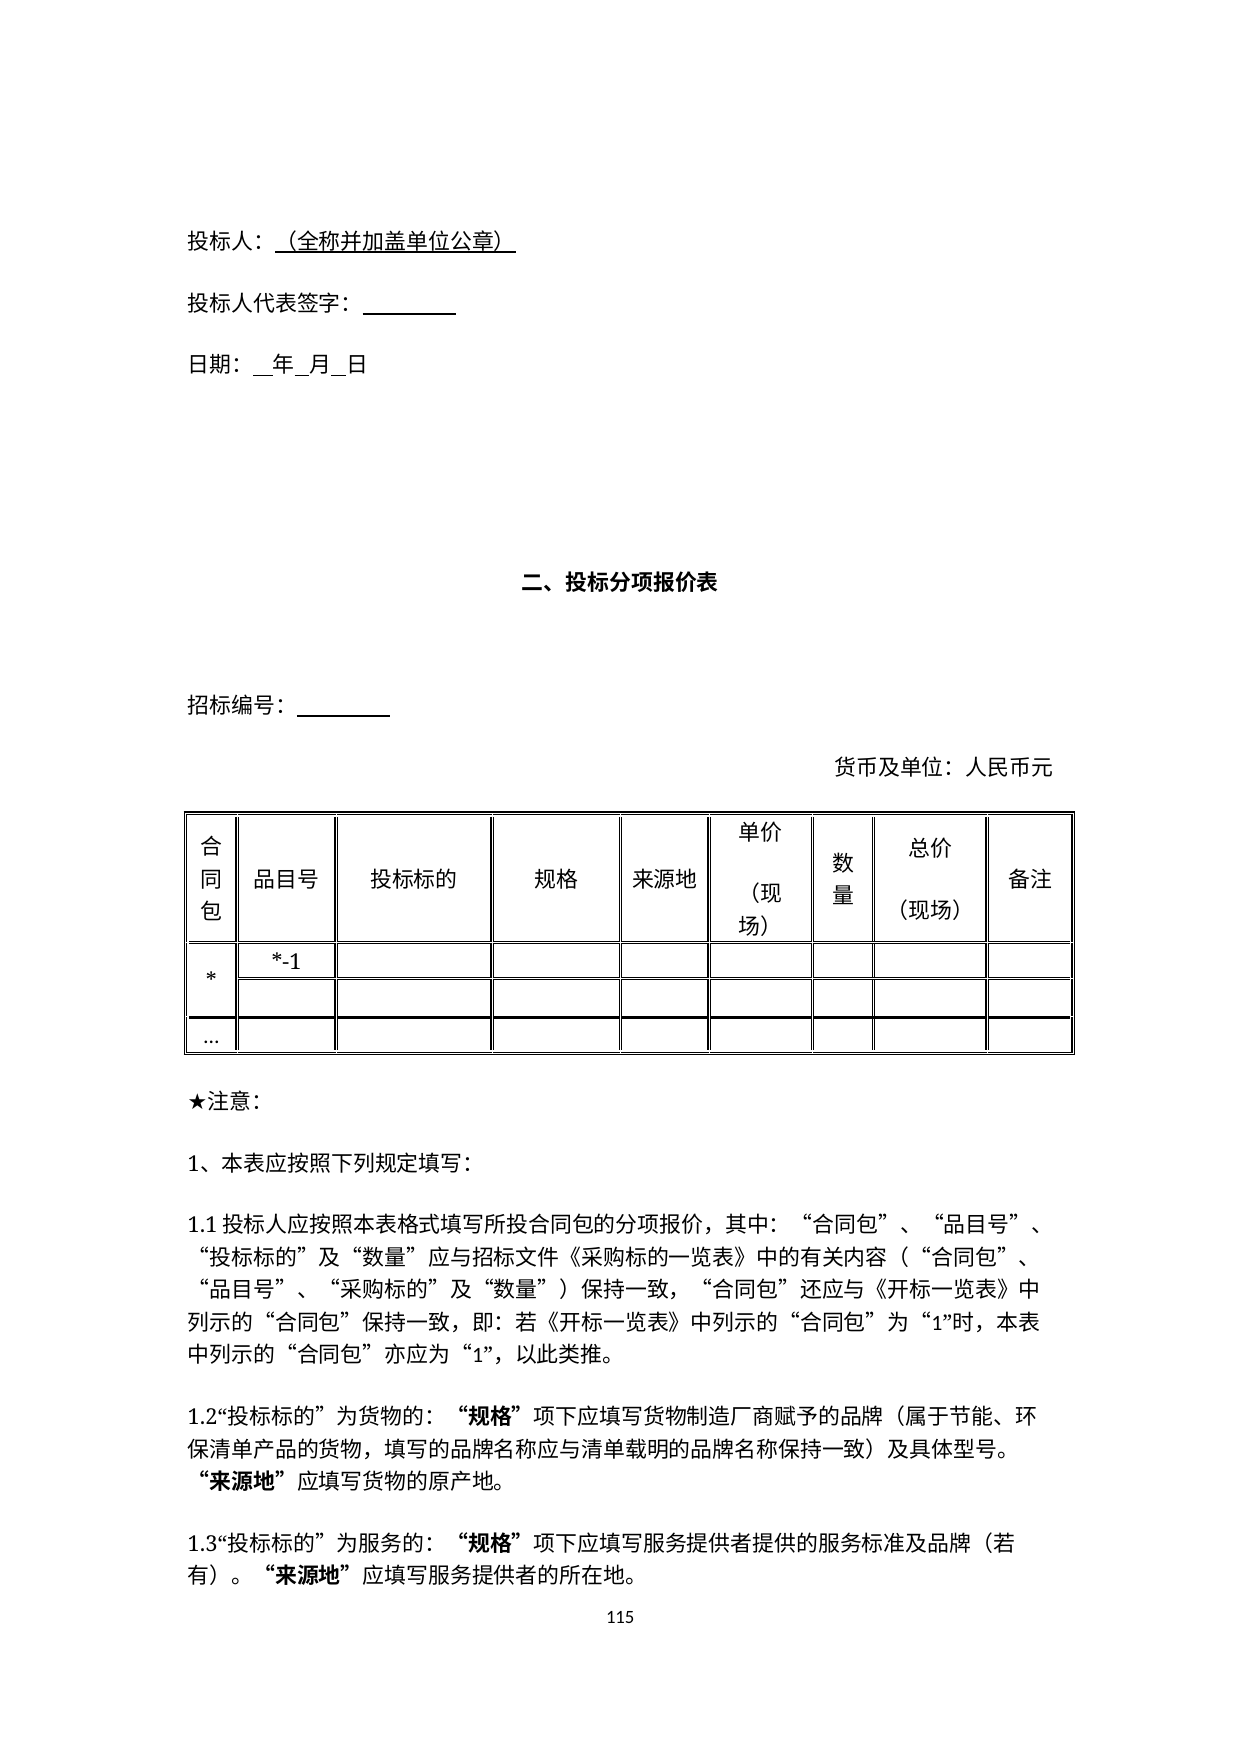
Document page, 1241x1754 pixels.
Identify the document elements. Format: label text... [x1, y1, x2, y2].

text 日期： 年 月 日 [187, 347, 1053, 379]
table_cell [237, 1018, 336, 1051]
text 招标编号： [187, 688, 1053, 720]
table_cell [814, 944, 872, 977]
table_cell [989, 941, 1072, 977]
table_cell [989, 977, 1072, 1016]
table_header 备注 [987, 815, 1071, 941]
table_cell [620, 1016, 709, 1051]
text 投标人：（全称并加盖单位公章） [187, 224, 1053, 256]
table_cell [338, 980, 490, 1016]
table_cell [875, 944, 985, 977]
table_cell … [185, 1016, 237, 1051]
table_cell [492, 1018, 620, 1051]
table_header 单价 （现场） [709, 815, 812, 941]
table_cell [709, 1018, 812, 1051]
table_cell [812, 1016, 873, 1051]
text 1.3“投标标的”为服务的：“规格”项下应填写服务提供者提供的服务标准及品牌（若有）。“来源地”应填写服务提供者的所在地。 [187, 1525, 1053, 1590]
table_header 来源地 [620, 813, 709, 941]
text 投标人代表签字： [187, 285, 1053, 318]
text 二、投标分项报价表 [187, 532, 1053, 597]
table_cell [622, 944, 707, 977]
table_cell [711, 980, 811, 1016]
table_cell [987, 1016, 1073, 1051]
table_cell [875, 980, 985, 1016]
table_cell [494, 980, 619, 1016]
table_cell [494, 944, 619, 977]
table_cell [711, 944, 811, 977]
table_header 规格 [492, 815, 620, 941]
table_header 投标标的 [336, 815, 492, 941]
text 1.1投标人应按照本表格式填写所投合同包的分项报价，其中：“合同包”、“品目号”、“投标标的”及“数量”应与招标文件《采购标的一览表》中的有关内容（“合同包”、“品目号”、“采购标的”及“数量”）保持一致，“合同包”还应与《开标一览表》中列示的“合同包”保持一致，即：若《开标一览表》中列示的“合同包”为“1”时，本表中列示的“合同包”亦应为“1”，以此类推。 [187, 1207, 1053, 1369]
text ★注意： [187, 1084, 1053, 1116]
table_header 合同包 [187, 815, 237, 941]
text 1.2“投标标的”为货物的：“规格”项下应填写货物制造厂商赋予的品牌（属于节能、环保清单产品的货物，填写的品牌名称应与清单载明的品牌名称保持一致）及具体型号。“来源地”应填写货物的原产地。 [187, 1399, 1053, 1496]
text 1、本表应按照下列规定填写： [187, 1145, 1053, 1178]
table_header 数量 [812, 813, 873, 941]
table_cell [338, 944, 490, 977]
table_cell [622, 980, 707, 1016]
table_header 品目号 [237, 815, 336, 941]
table_cell * [187, 941, 236, 1016]
table_cell [874, 1019, 987, 1051]
text 货币及单位：人民币元 [187, 749, 1053, 782]
table_header 总价 （现场） [874, 815, 987, 941]
table_cell [239, 980, 334, 1016]
table_cell *-1 [239, 944, 334, 977]
table_cell [336, 1018, 492, 1051]
table_cell [814, 980, 872, 1016]
